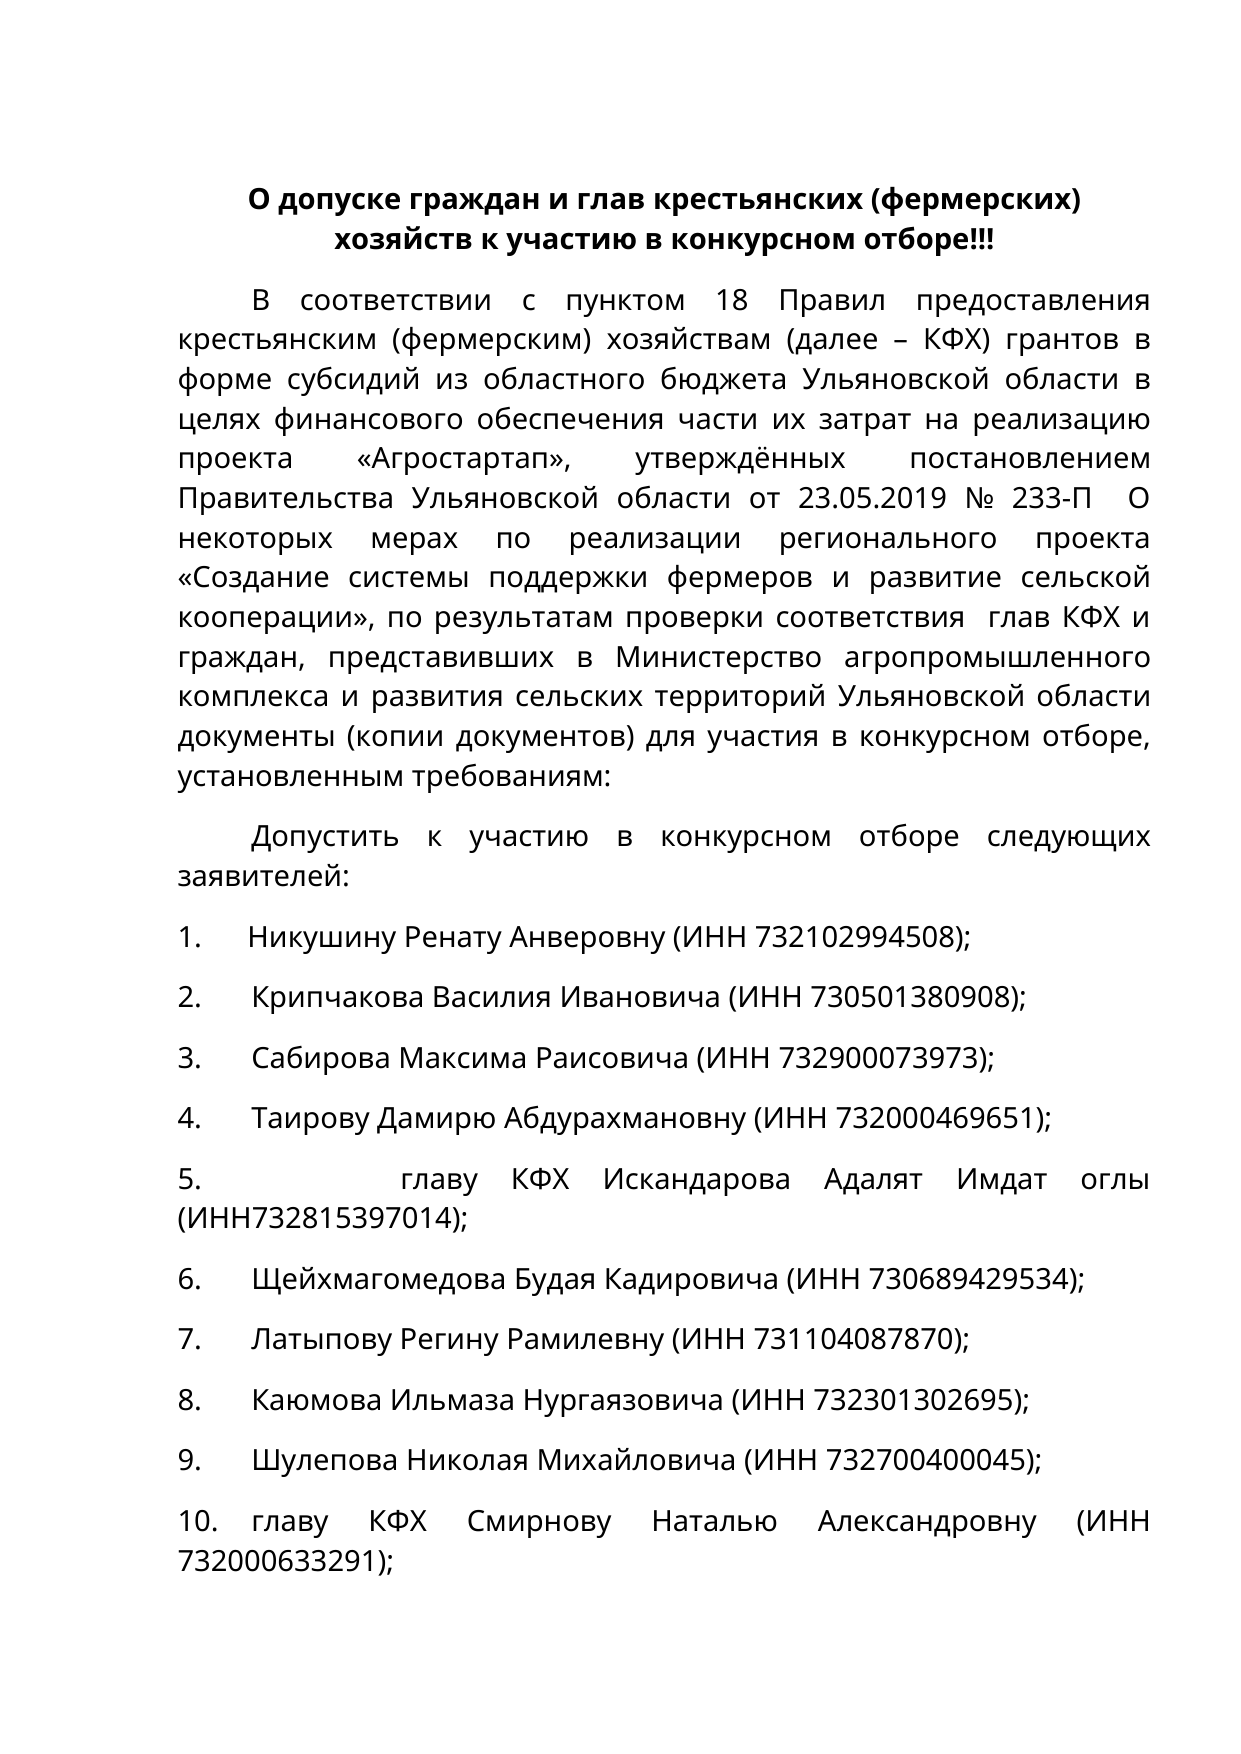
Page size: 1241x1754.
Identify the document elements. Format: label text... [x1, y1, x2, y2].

text 9. Шулепова Николая Михайловича (ИНН 732700400045); [177, 1440, 1152, 1479]
text 2. Крипчакова Василия Ивановича (ИНН 730501380908); [177, 976, 1152, 1016]
text 10. главу КФХ Смирнову Наталью Александровну (ИНН 732000633291); [177, 1500, 1152, 1579]
text 6. Щейхмагомедова Будая Кадировича (ИНН 730689429534); [177, 1258, 1152, 1298]
text 1. Никушину Ренату Анверовну (ИНН 732102994508); [177, 916, 1152, 956]
text 4. Таирову Дамирю Абдурахмановну (ИНН 732000469651); [177, 1097, 1152, 1137]
text 7. Латыпову Регину Рамилевну (ИНН 731104087870); [177, 1319, 1152, 1358]
text 5. главу КФХ Искандарова Адалят Имдат оглы (ИНН732815397014); [177, 1158, 1152, 1237]
text 3. Сабирова Максима Раисовича (ИНН 732900073973); [177, 1037, 1152, 1077]
text О допуске граждан и глав крестьянских (фермерских) хозяйств к участию в конкурсном отборе!!! [177, 179, 1152, 258]
text 8. Каюмова Ильмаза Нургаязовича (ИНН 732301302695); [177, 1379, 1152, 1419]
text В соответствии с пунктом 18 Правил предоставления крестьянским (фермерским) хозяйствам (далее – КФХ) грантов в форме субсидий из областного бюджета Ульяновской области в целях финансового обеспечения части их затрат на реализацию проекта «Агростартап», утверждённых постановлением Правительства Ульяновской области от 23.05.2019 № 233-П О некоторых мерах по реализации регионального проекта «Создание системы поддержки фермеров и развитие сельской кооперации», по результатам проверки соответствия глав КФХ и граждан, представивших в Министерство агропромышленного комплекса и развития сельских территорий Ульяновской области документы (копии документов) для участия в конкурсном отборе, установленным требованиям: [177, 279, 1152, 795]
text Допустить к участию в конкурсном отборе следующих заявителей: [177, 816, 1152, 895]
